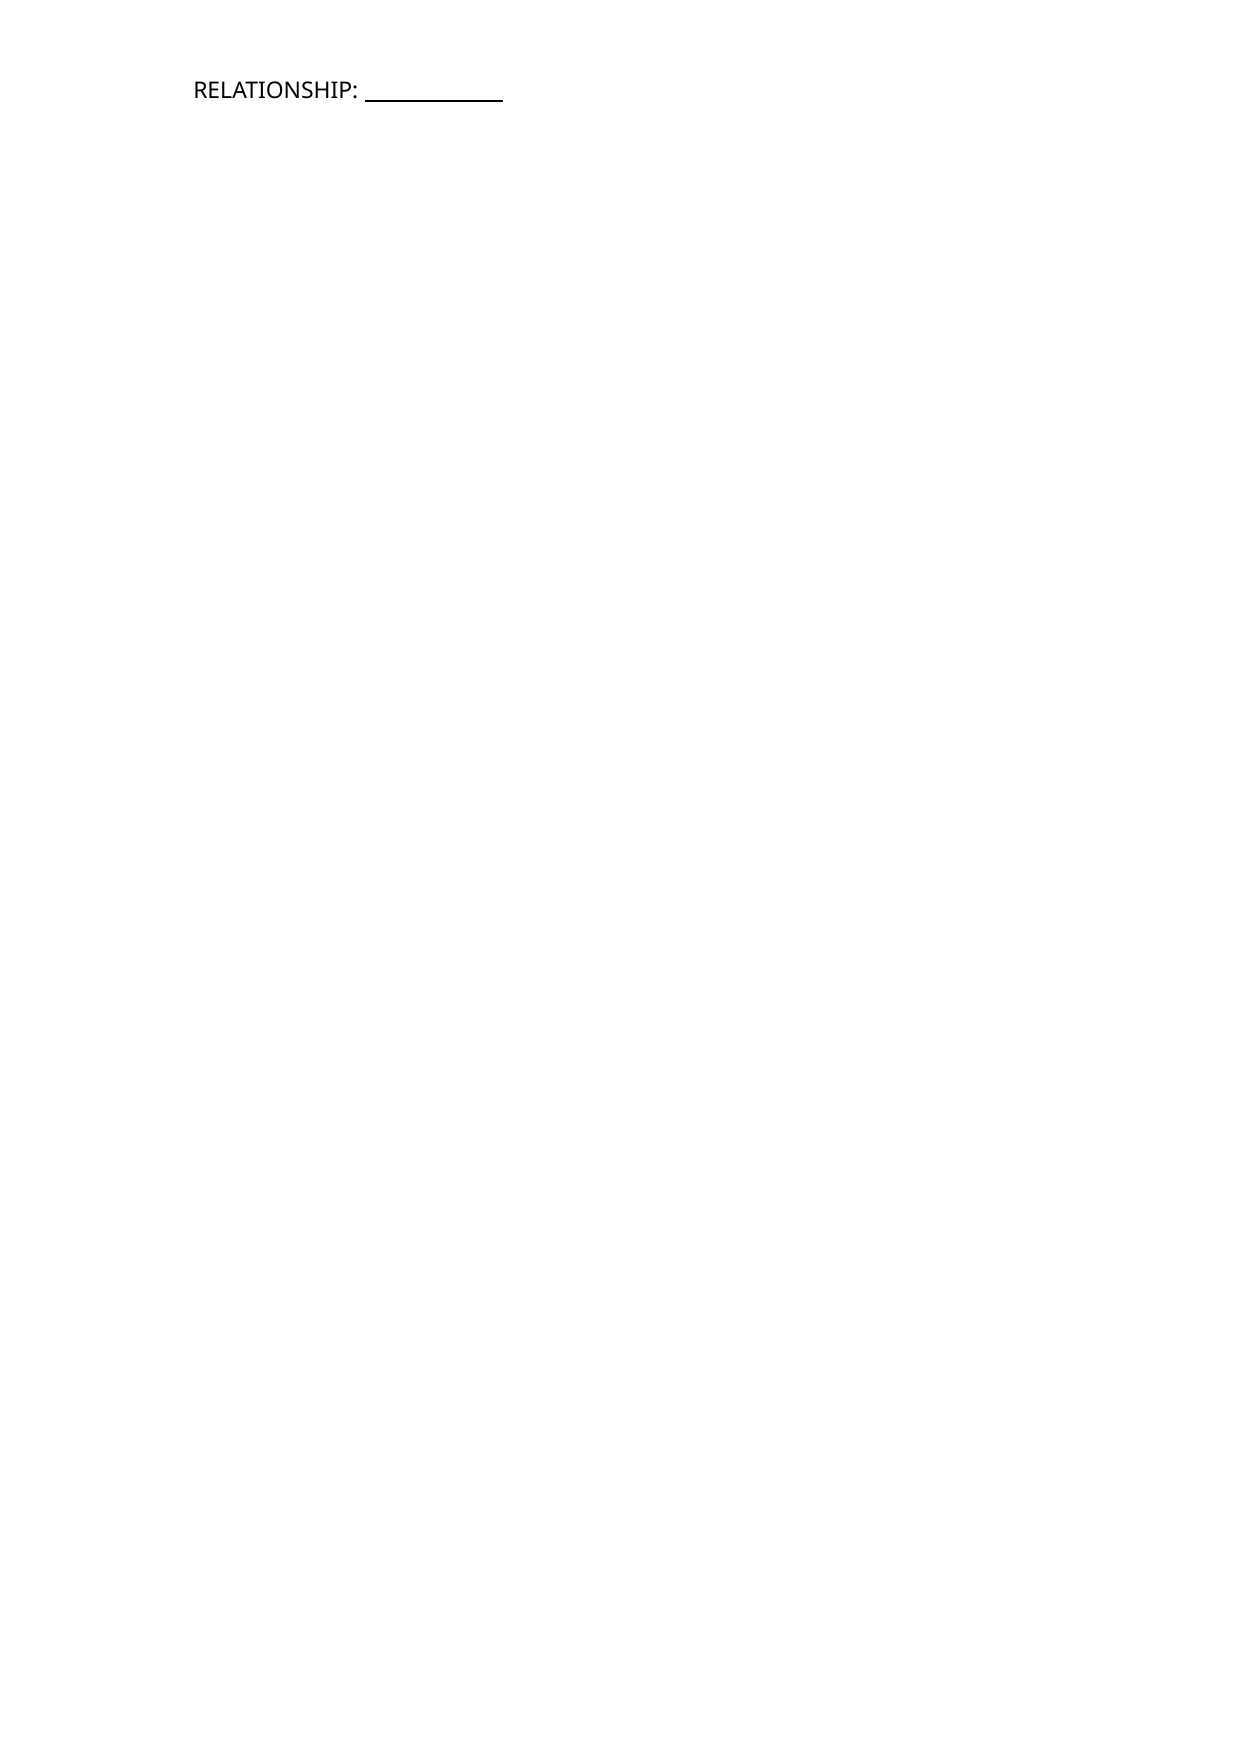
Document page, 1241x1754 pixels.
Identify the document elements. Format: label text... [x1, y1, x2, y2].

list RELATIONSHIP: [193, 71, 1122, 108]
